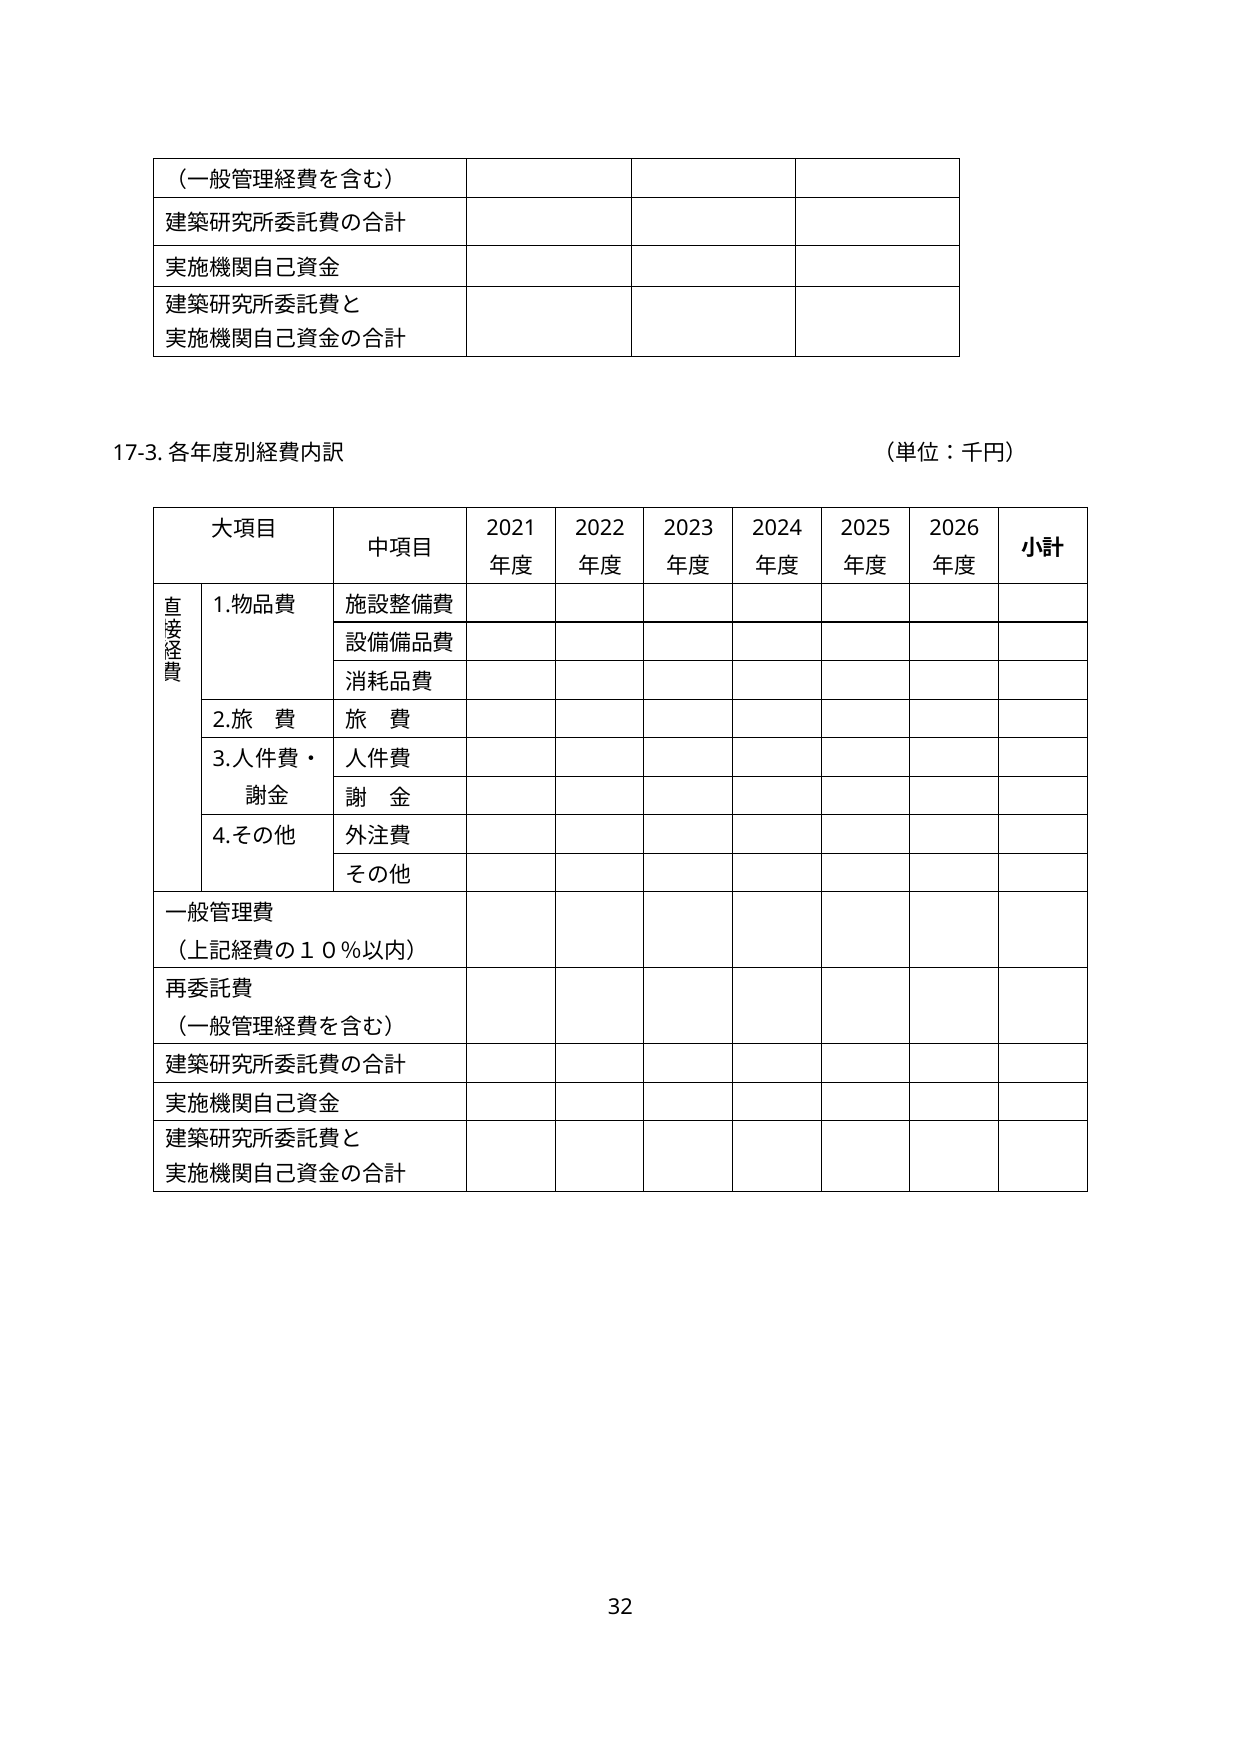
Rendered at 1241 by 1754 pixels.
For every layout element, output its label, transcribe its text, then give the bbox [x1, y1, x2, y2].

table_cell [556, 854, 643, 891]
table_cell [556, 1044, 643, 1082]
table_cell [733, 700, 821, 737]
table_cell [910, 1083, 998, 1120]
table_cell 旅 費 [334, 700, 466, 737]
table_cell [467, 1044, 555, 1082]
table_cell [999, 815, 1087, 853]
table_cell [796, 287, 959, 356]
table_cell [999, 738, 1087, 776]
table_cell [644, 584, 732, 621]
table_cell [644, 1044, 732, 1082]
table_cell 建築研究所委託費の合計 [154, 198, 466, 245]
table_cell 施設整備費 [334, 584, 466, 621]
table_cell [467, 623, 555, 660]
table_cell [467, 198, 631, 245]
table_header 2025 年度 [822, 508, 909, 583]
table_cell [733, 1083, 821, 1120]
table_cell [822, 968, 909, 1043]
table_cell 4.その他 [202, 815, 333, 891]
table_cell [467, 700, 555, 737]
table_header 2022 年度 [556, 508, 643, 583]
table_cell 1.物品費 [202, 584, 333, 698]
table_cell [644, 854, 732, 891]
table_cell [556, 700, 643, 737]
table_cell [999, 777, 1087, 814]
table_header 小計 [999, 508, 1087, 583]
table_cell [467, 892, 555, 967]
table_cell [467, 661, 555, 698]
table_cell [467, 159, 631, 197]
table_cell [822, 584, 909, 621]
table_cell [556, 1121, 643, 1191]
table_cell 設備備品費 [334, 623, 466, 660]
table_cell [644, 815, 732, 853]
table_cell 実施機関自己資金 [154, 246, 466, 286]
table_cell [632, 287, 795, 356]
text 17-3. 各年度別経費内訳 （単位：千円） [112, 432, 1128, 469]
table_cell [556, 584, 643, 621]
table_cell [733, 854, 821, 891]
table_cell [910, 1121, 998, 1191]
table_cell [999, 623, 1087, 660]
table_cell [910, 1044, 998, 1082]
table_cell [556, 738, 643, 776]
table_cell [822, 661, 909, 698]
table_cell [632, 246, 795, 286]
table_cell [910, 623, 998, 660]
table_cell [999, 1083, 1087, 1120]
table_cell [733, 623, 821, 660]
table_cell [632, 159, 795, 197]
table_cell [999, 968, 1087, 1043]
table_cell [556, 1083, 643, 1120]
table_cell [999, 1121, 1087, 1191]
table_cell [467, 968, 555, 1043]
table_cell [644, 738, 732, 776]
table_cell [822, 777, 909, 814]
table_cell 外注費 [334, 815, 466, 853]
table_cell [644, 661, 732, 698]
table_cell [822, 892, 909, 967]
table_cell 建築研究所委託費の合計 [154, 1044, 466, 1082]
table_cell [999, 1044, 1087, 1082]
table_cell [556, 777, 643, 814]
table_header 2023 年度 [644, 508, 732, 583]
table_cell [796, 246, 959, 286]
table_cell [910, 777, 998, 814]
table_cell [822, 623, 909, 660]
table_cell [822, 1044, 909, 1082]
table_cell [733, 777, 821, 814]
table_cell [733, 661, 821, 698]
table_cell [910, 584, 998, 621]
table_cell [733, 892, 821, 967]
table_cell 人件費 [334, 738, 466, 776]
table_cell [910, 892, 998, 967]
table_header 2021 年度 [467, 508, 555, 583]
table_cell 2.旅 費 [202, 700, 333, 737]
table_cell [822, 815, 909, 853]
table_cell [467, 777, 555, 814]
table_cell [999, 661, 1087, 698]
table_cell [822, 1083, 909, 1120]
table_cell [910, 661, 998, 698]
table_cell [467, 246, 631, 286]
table_cell [999, 700, 1087, 737]
table_cell [632, 198, 795, 245]
table_cell 消耗品費 [334, 661, 466, 698]
table_cell [796, 159, 959, 197]
table_cell [822, 738, 909, 776]
table_cell [733, 815, 821, 853]
table_cell [999, 854, 1087, 891]
table_cell [556, 815, 643, 853]
table_cell [556, 623, 643, 660]
table_cell [733, 738, 821, 776]
table_cell [467, 738, 555, 776]
table_cell [733, 1044, 821, 1082]
table_cell [644, 623, 732, 660]
table_cell [822, 1121, 909, 1191]
table_cell [467, 854, 555, 891]
table_cell [910, 738, 998, 776]
table_cell [910, 815, 998, 853]
table_cell 一般管理費 （上記経費の１０％以内） [154, 892, 466, 967]
table_cell [644, 700, 732, 737]
table_cell 直接経費 [154, 584, 201, 891]
table_header 大項目 [154, 508, 333, 583]
table_cell [999, 892, 1087, 967]
table_cell [467, 287, 631, 356]
table_cell [467, 1083, 555, 1120]
table_cell [822, 700, 909, 737]
table_cell [644, 892, 732, 967]
table_cell [644, 777, 732, 814]
table_cell [910, 700, 998, 737]
table_cell [644, 1121, 732, 1191]
table_cell [644, 968, 732, 1043]
table_cell [733, 968, 821, 1043]
table_cell [733, 1121, 821, 1191]
table_cell 再委託費 （一般管理経費を含む） [154, 159, 466, 197]
table_cell [910, 968, 998, 1043]
table_cell [467, 1121, 555, 1191]
table_cell 再委託費 （一般管理経費を含む） [154, 968, 466, 1043]
table_cell [467, 584, 555, 621]
table_cell 建築研究所委託費と 実施機関自己資金の合計 [154, 1121, 466, 1191]
table_cell [796, 198, 959, 245]
table_cell 謝 金 [334, 777, 466, 814]
table_cell [999, 584, 1087, 621]
table_cell 実施機関自己資金 [154, 1083, 466, 1120]
table_header 2026 年度 [910, 508, 998, 583]
table_cell その他 [334, 854, 466, 891]
table_cell 建築研究所委託費と 実施機関自己資金の合計 [154, 287, 466, 356]
table_cell 3.人件費・謝金 [202, 738, 333, 814]
table_cell [733, 584, 821, 621]
table_cell [556, 892, 643, 967]
table_header 2024 年度 [733, 508, 821, 583]
table_cell [467, 815, 555, 853]
table_cell [822, 854, 909, 891]
table_cell [556, 968, 643, 1043]
table_cell [556, 661, 643, 698]
table_header 中項目 [334, 508, 466, 583]
table_cell [910, 854, 998, 891]
table_cell [644, 1083, 732, 1120]
